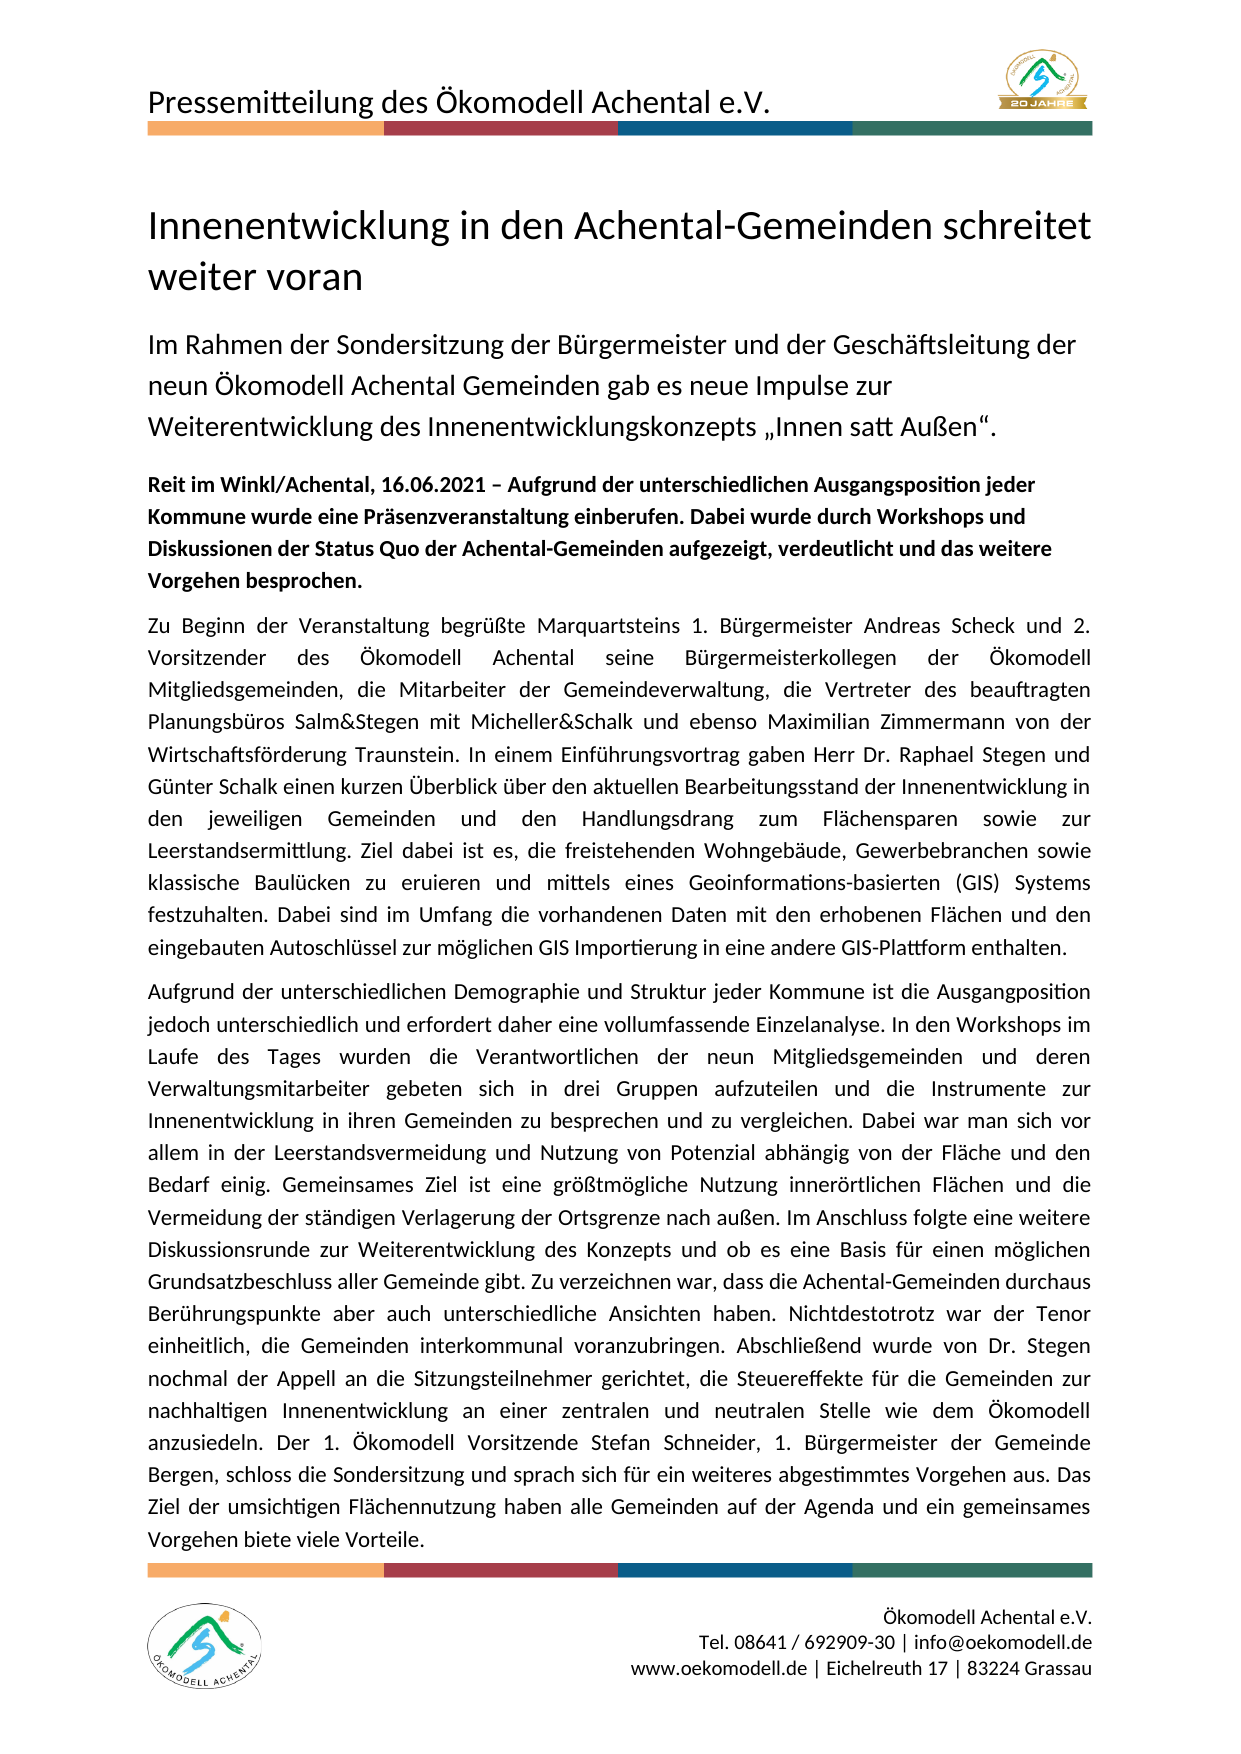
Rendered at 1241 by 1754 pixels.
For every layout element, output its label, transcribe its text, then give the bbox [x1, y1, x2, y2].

text Im Rahmen der Sondersitzung der Bürgermeister und der Geschäftsleitung der neun Ökomodell Achental Gemeinden gab es neue Impulse zur Weiterentwicklung des Innenentwicklungskonzepts „Innen satt Außen“. [148, 326, 1093, 443]
text Zu Beginn der Veranstaltung begrüßte Marquartsteins 1. Bürgermeister Andreas Scheck und 2. Vorsitzender des Ökomodell Achental seine Bürgermeisterkollegen der Ökomodell Mitgliedsgemeinden, die Mitarbeiter der Gemeindeverwaltung, die Vertreter des beauftragten Planungsbüros Salm&Stegen mit Micheller&Schalk und ebenso Maximilian Zimmermann von der Wirtschaftsförderung Traunstein. In einem Einführungsvortrag gaben Herr Dr. Raphael Stegen und Günter Schalk einen kurzen Überblick über den aktuellen Bearbeitungsstand der Innenentwicklung in den jeweiligen Gemeinden und den Handlungsdrang zum Flächensparen sowie zur Leerstandsermittlung. Ziel dabei ist es, die freistehenden Wohngebäude, Gewerbebranchen sowie klassische Baulücken zu eruieren und mittels eines Geoinformations-basierten (GIS) Systems festzuhalten. Dabei sind im Umfang die vorhandenen Daten mit den erhobenen Flächen und den eingebauten Autoschlüssel zur möglichen GIS Importierung in eine andere GIS-Plattform enthalten. [148, 611, 1093, 961]
picture [147, 1603, 262, 1689]
picture [997, 44, 1088, 113]
picture [853, 1563, 1093, 1578]
text Reit im Winkl/Achental, 16.06.2021 – Aufgrund der unterschiedlichen Ausgangsposition jeder Kommune wurde eine Präsenzveranstaltung einberufen. Dabei wurde durch Workshops und Diskussionen der Status Quo der Achental-Gemeinden aufgezeigt, verdeutlicht und das weitere Vorgehen besprochen. [148, 470, 1093, 594]
picture [147, 1563, 617, 1578]
picture [853, 121, 1093, 136]
picture [147, 121, 617, 136]
text Innenentwicklung in den Achental-Gemeinden schreitet weiter voran [148, 199, 1093, 301]
text Aufgrund der unterschiedlichen Demographie und Struktur jeder Kommune ist die Ausgangposition jedoch unterschiedlich und erfordert daher eine vollumfassende Einzelanalyse. In den Workshops im Laufe des Tages wurden die Verantwortlichen der neun Mitgliedsgemeinden und deren Verwaltungsmitarbeiter gebeten sich in drei Gruppen aufzuteilen und die Instrumente zur Innenentwicklung in ihren Gemeinden zu besprechen und zu vergleichen. Dabei war man sich vor allem in der Leerstandsvermeidung und Nutzung von Potenzial abhängig von der Fläche und den Bedarf einig. Gemeinsames Ziel ist eine größtmögliche Nutzung innerörtlichen Flächen und die Vermeidung der ständigen Verlagerung der Ortsgrenze nach außen. Im Anschluss folgte eine weitere Diskussionsrunde zur Weiterentwicklung des Konzepts und ob es eine Basis für einen möglichen Grundsatzbeschluss aller Gemeinde gibt. Zu verzeichnen war, dass die Achental-Gemeinden durchaus Berührungspunkte aber auch unterschiedliche Ansichten haben. Nichtdestotrotz war der Tenor einheitlich, die Gemeinden interkommunal voranzubringen. Abschließend wurde von Dr. Stegen nochmal der Appell an die Sitzungsteilnehmer gerichtet, die Steuereffekte für die Gemeinden zur nachhaltigen Innenentwicklung an einer zentralen und neutralen Stelle wie dem Ökomodell anzusiedeln. Der 1. Ökomodell Vorsitzende Stefan Schneider, 1. Bürgermeister der Gemeinde Bergen, schloss die Sondersitzung und sprach sich für ein weiteres abgestimmtes Vorgehen aus. Das Ziel der umsichtigen Flächennutzung haben alle Gemeinden auf der Agenda und ein gemeinsames Vorgehen biete viele Vorteile. [148, 977, 1093, 1553]
